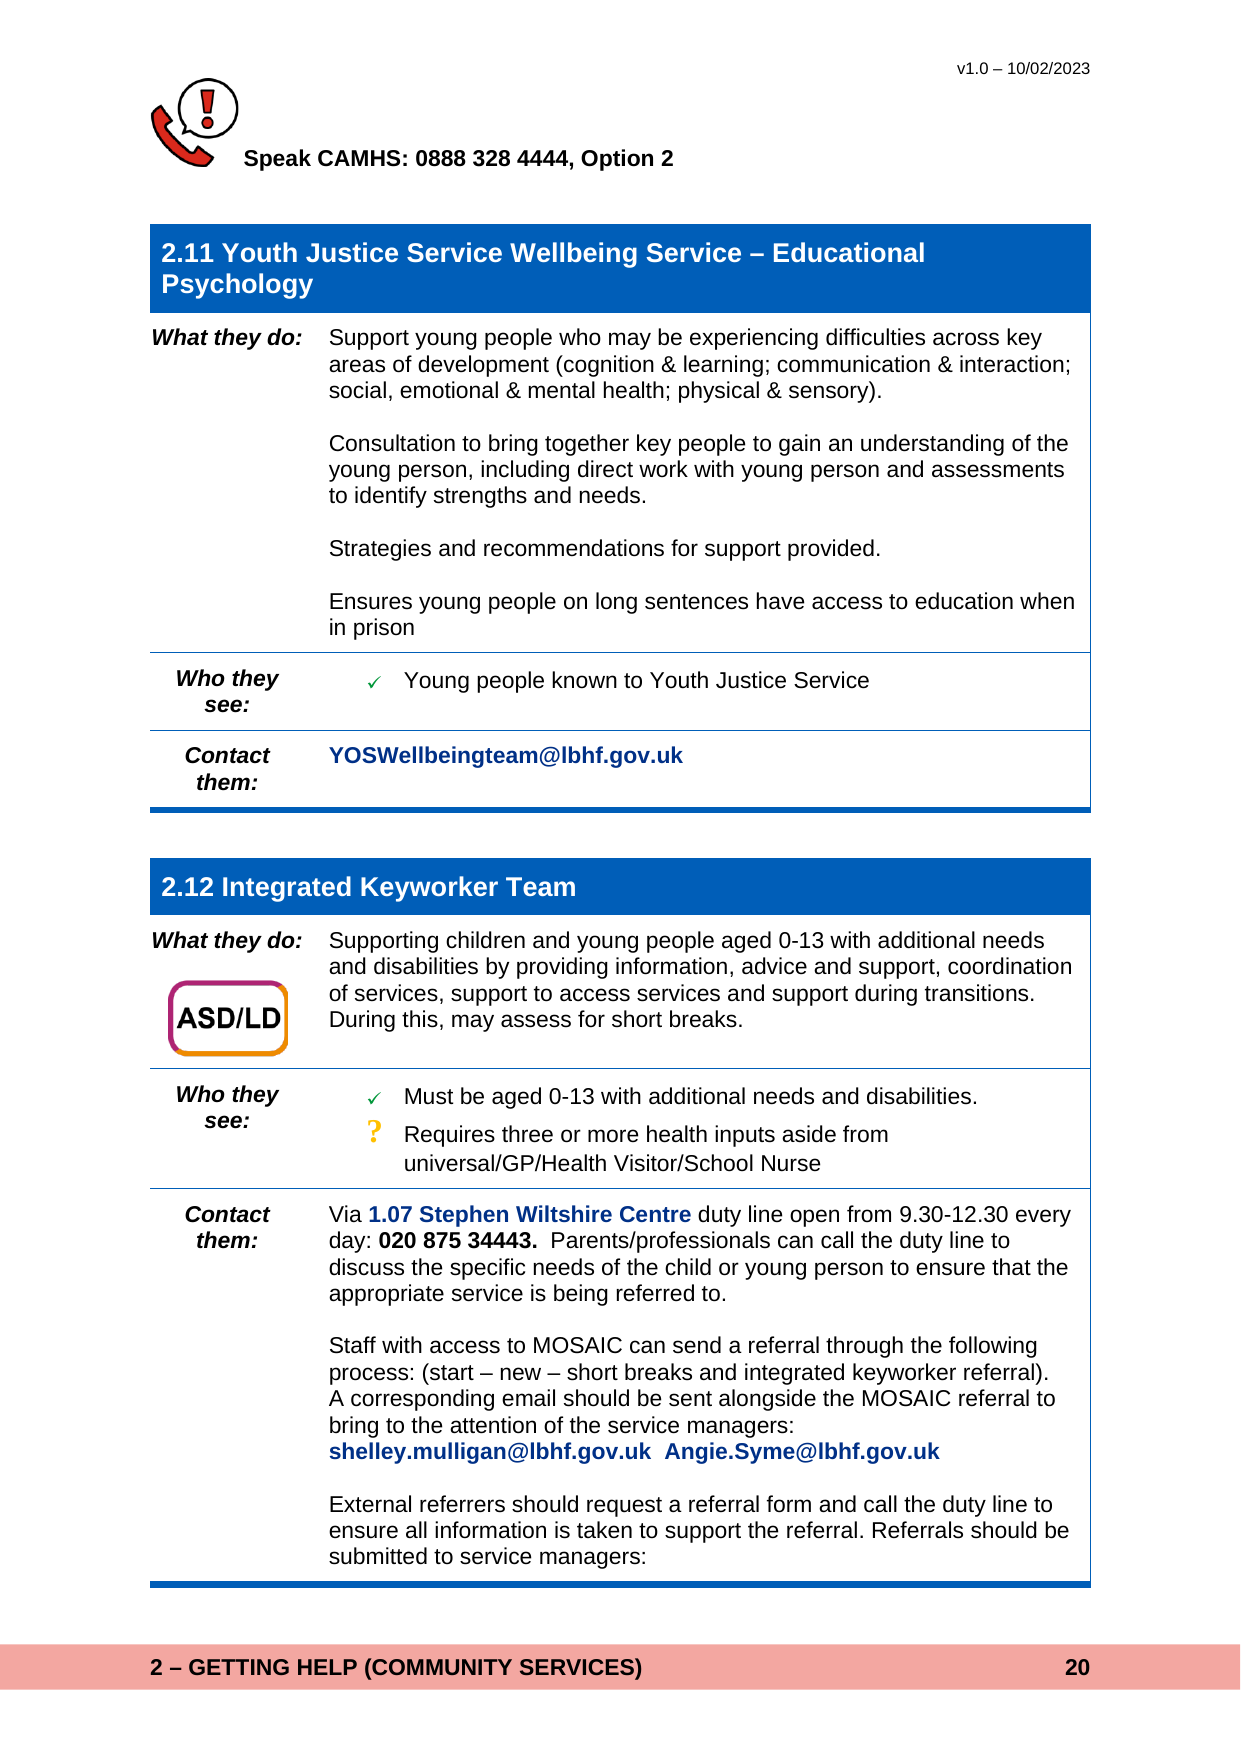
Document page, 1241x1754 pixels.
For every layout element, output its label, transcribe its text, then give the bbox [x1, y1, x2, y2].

table_cell Support young people who may be experiencing difficulties across key areas of development (cognition & learning; communication & interaction; social, emotional & mental health; physical & sensory). Consultation to bring together key people to gain an understanding of the young person, including direct work with young person and assessments to identify strengths and needs. Strategies and recommendations for support provided. Ensures young people on long sentences have access to education when in prison [317, 313, 1090, 652]
table_cell Contact them: [150, 731, 317, 807]
table_cell YOSWellbeingteam@lbhf.gov.uk [317, 731, 1090, 807]
table_cell Supporting children and young people aged 0-13 with additional needs and disabilities by providing information, advice and support, coordination of services, support to access services and support during transitions. During this, may assess for short breaks. [317, 915, 1090, 1068]
picture [168, 979, 288, 1057]
picture [150, 78, 239, 167]
table_cell What they do: [150, 313, 317, 652]
table_cell Young people known to Youth Justice Service [317, 653, 1090, 729]
table_cell Must be aged 0-13 with additional needs and disabilities. Requires three or more health inputs aside from universal/GP/Health Visitor/School Nurse [317, 1069, 1090, 1188]
table_header 2.11 Youth Justice Service Wellbeing Service – Educational Psychology [150, 225, 1090, 311]
table_cell What they do: [150, 915, 317, 1068]
table_cell Who they see: [150, 1069, 317, 1188]
table_cell Who they see: [150, 653, 317, 729]
table_cell Contact them: [150, 1189, 317, 1581]
table_header 2.12 Integrated Keyworker Team [150, 859, 1090, 914]
